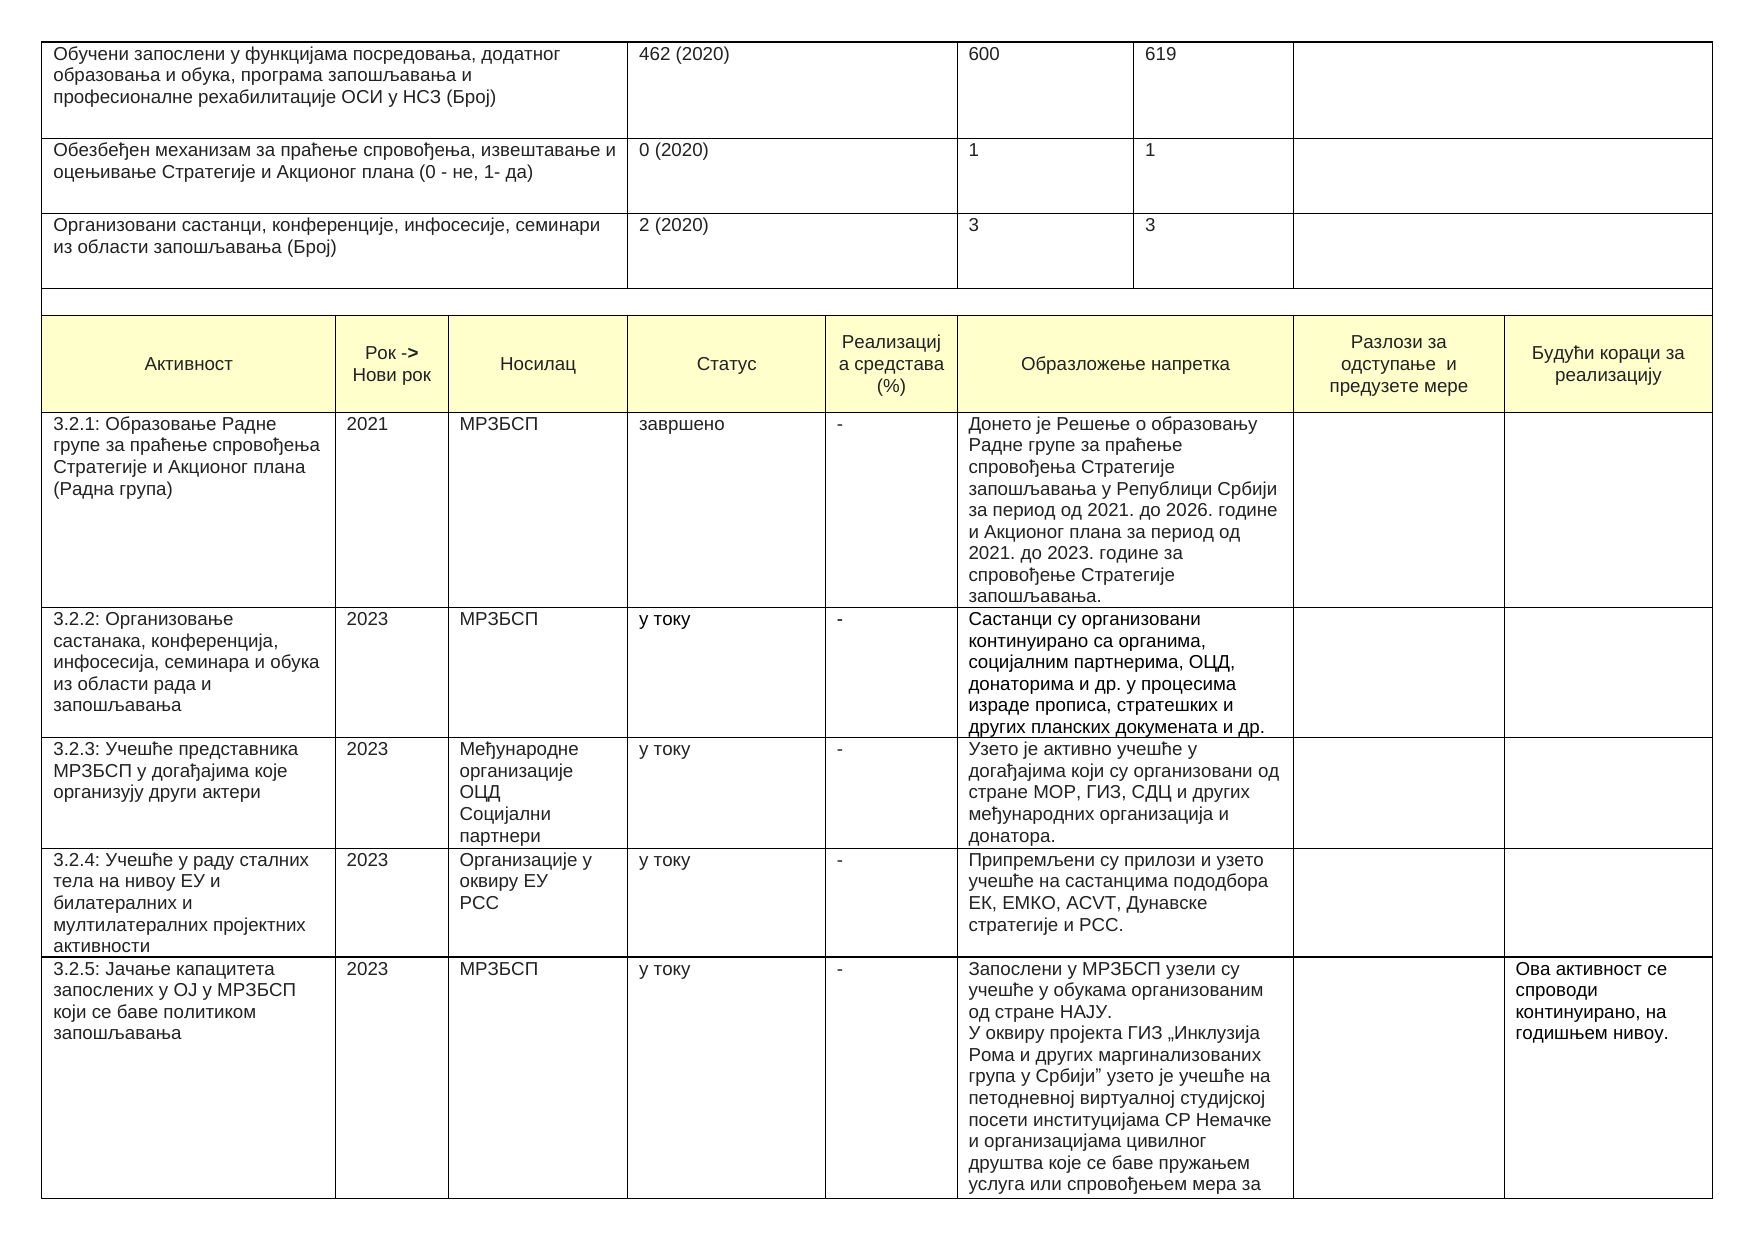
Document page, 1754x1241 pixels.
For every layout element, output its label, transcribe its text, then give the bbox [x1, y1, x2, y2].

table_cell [958, 958, 1293, 1198]
table_cell . [1294, 849, 1504, 956]
table_cell . [1294, 608, 1504, 737]
table_cell 3.2.1: Образовање Радне групе за праћење спровођења Стратегије и Акционог плана (Радна група) [42, 413, 335, 607]
table_cell 1 [1134, 139, 1293, 213]
table_cell Рок -> Нови рок [336, 316, 448, 412]
table_cell Будући кораци за реализацију [1505, 316, 1712, 412]
table_cell 0 (2020) [628, 139, 957, 213]
table_cell 3 [1134, 214, 1293, 288]
table_cell Носилац [449, 316, 627, 412]
table_cell МРЗБСП [449, 958, 627, 1198]
table_cell - [826, 738, 957, 848]
table_cell Обезбеђен механизам за праћење спровођења, извештавање и оцењивање Стратегије и Акционог плана (0 - не, 1- да) [42, 139, 627, 213]
table_cell 1 [958, 139, 1133, 213]
table_cell Образложење напретка [958, 316, 1293, 412]
table_cell . [1294, 738, 1504, 848]
table_cell 3.2.2: Организовање састанака, конференција, инфосесија, семинара и обука из области рада и запошљавања [42, 608, 335, 737]
table_cell . [42, 289, 1712, 315]
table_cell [42, 958, 335, 1198]
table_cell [1505, 958, 1712, 1198]
table_cell Припремљени су прилози и узето учешће на састанцима пододбора ЕК, ЕМКО, ACVT, Дунавске стратегије и РСС. [958, 849, 1293, 956]
table_cell у току [628, 849, 825, 956]
table_cell Организовани састанци, конференције, инфосесије, семинари из области запошљавања (Број) [42, 214, 627, 288]
table_cell у току [628, 608, 825, 737]
table_cell - [826, 413, 957, 607]
table_cell МРЗБСП [449, 608, 627, 737]
table_cell . [1505, 849, 1712, 956]
table_cell Обучени запослени у функцијама посредовања, додатног образовања и обука, програма запошљавања и професионалне рехабилитације ОСИ у НСЗ (Број) [42, 43, 627, 138]
table_cell Реализација средстава (%) [826, 316, 957, 412]
table_cell . [1505, 608, 1712, 737]
table_cell завршено [628, 413, 825, 607]
table_cell Састанци су организовани континуирано са органима, социјалним партнерима, ОЦД, донаторима и др. у процесима израде прописа, стратешких и других планских докумената и др. [958, 608, 1293, 737]
table_cell МРЗБСП [449, 413, 627, 607]
table_cell - [826, 849, 957, 956]
table_cell 619 [1134, 43, 1293, 138]
table_cell Разлози за одступање и предузете мере [1294, 316, 1504, 412]
table_cell Узето је активно учешће у догађајима који су организовани од стране МОР, ГИЗ, СДЦ и других међународних организација и донатора. [958, 738, 1293, 848]
table_cell Aктивност [42, 316, 335, 412]
table_cell Организације у оквиру ЕУ РСС [449, 849, 627, 956]
table_cell Међународне организације ОЦД Социјални партнери [449, 738, 627, 848]
table_cell 2 (2020) [628, 214, 957, 288]
table_cell [1294, 139, 1712, 213]
table_cell . [1294, 958, 1504, 1198]
table_cell 3.2.4: Учешће у раду сталних тела на нивоу ЕУ и билатералних и мултилатералних пројектних активности [42, 849, 335, 956]
table_cell у току [628, 958, 825, 1198]
table_cell - [826, 608, 957, 737]
table_cell - [826, 958, 957, 1198]
table_cell 3.2.3: Учешће представника МРЗБСП у догађајима које организују други актери [42, 738, 335, 848]
table_cell 462 (2020) [628, 43, 957, 138]
table_cell . [1505, 413, 1712, 607]
table_cell . [1294, 413, 1504, 607]
table_cell 600 [958, 43, 1133, 138]
table_cell 2021 [336, 413, 448, 607]
table_cell Донето је Решење о образовању Радне групе за праћење спровођења Стратегије запошљавања у Републици Србији за период од 2021. до 2026. године и Акционог плана за период од 2021. до 2023. године за спровођење Стратегије запошљавања. [958, 413, 1293, 607]
table_cell 3 [958, 214, 1133, 288]
table_cell 2023 [336, 849, 448, 956]
table_cell [1294, 43, 1712, 138]
table_cell 2023 [336, 738, 448, 848]
table_cell 2023 [336, 958, 448, 1198]
table_cell у току [628, 738, 825, 848]
table_cell [1294, 214, 1712, 288]
table_cell 2023 [336, 608, 448, 737]
table_cell . [1505, 738, 1712, 848]
table_cell Статус [628, 316, 825, 412]
